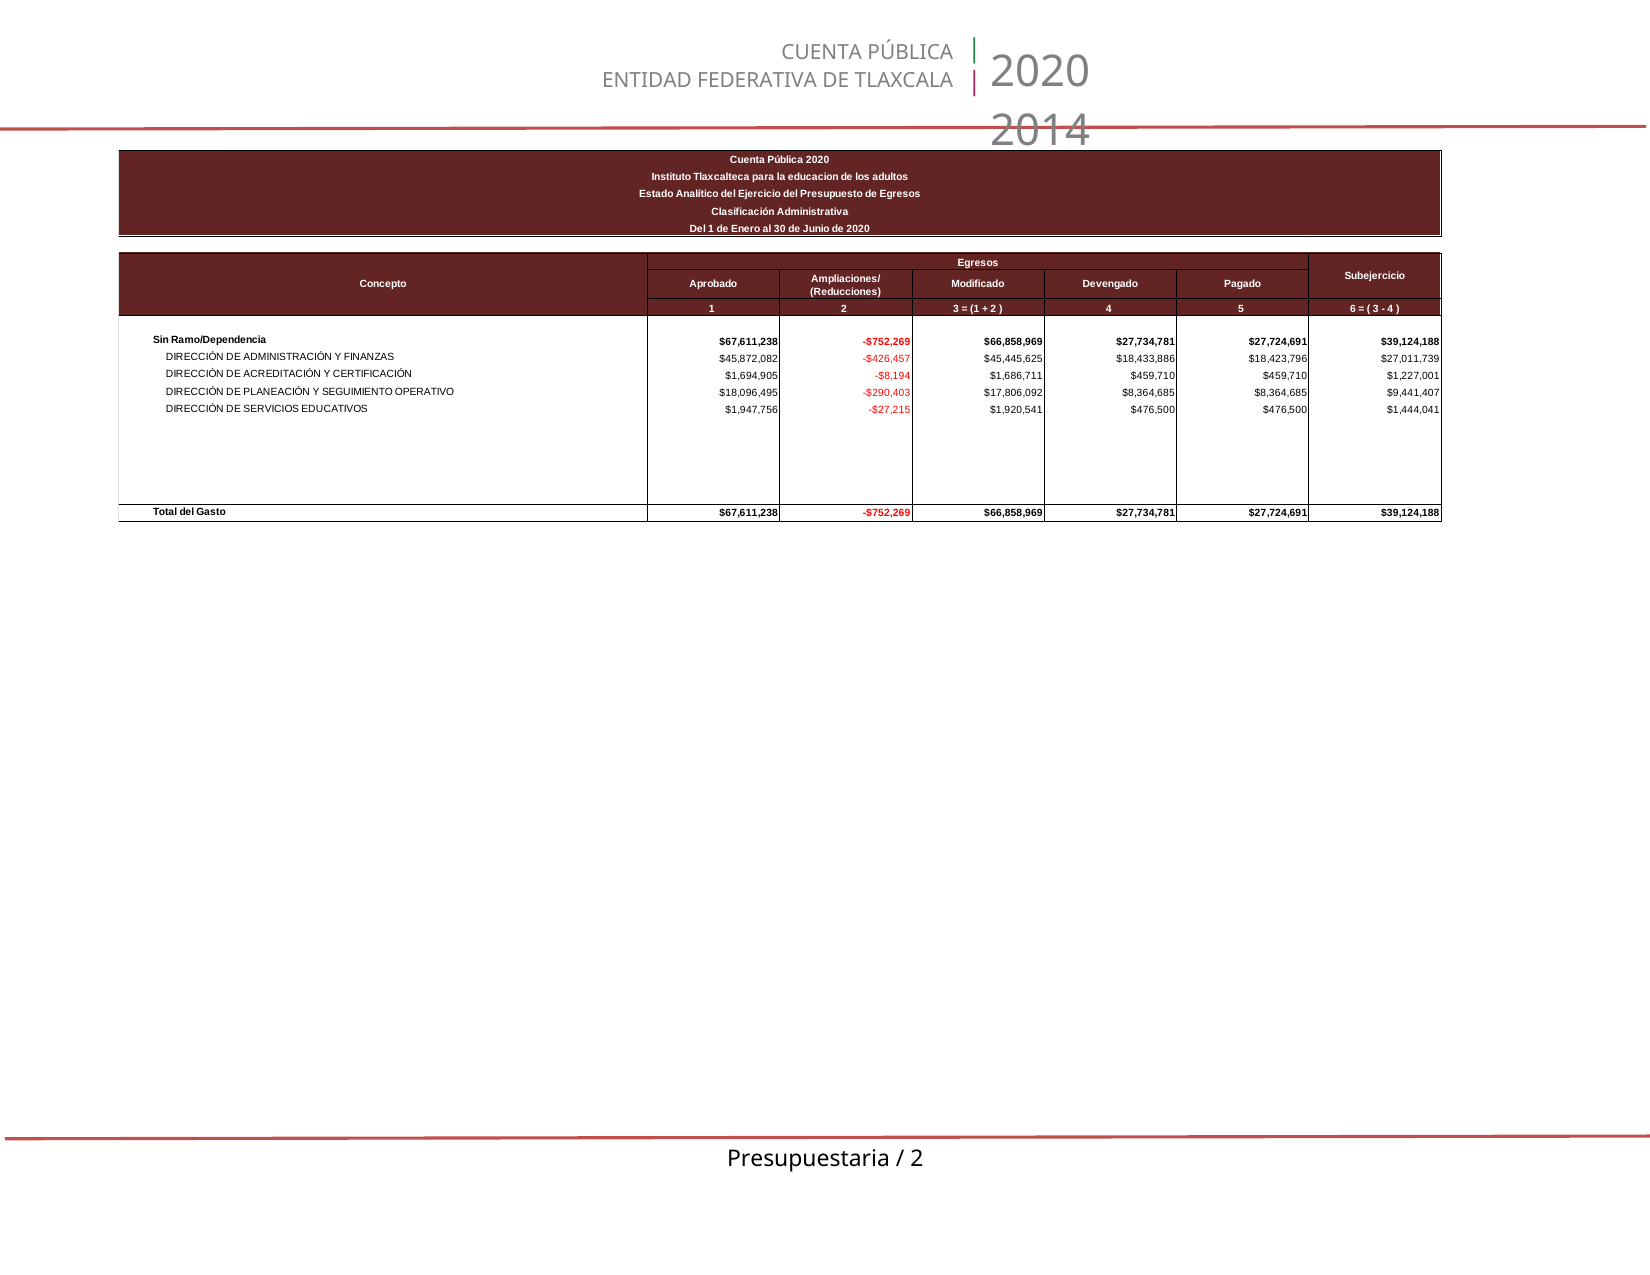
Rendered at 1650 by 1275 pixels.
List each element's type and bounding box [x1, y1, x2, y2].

picture [968, 28, 985, 99]
